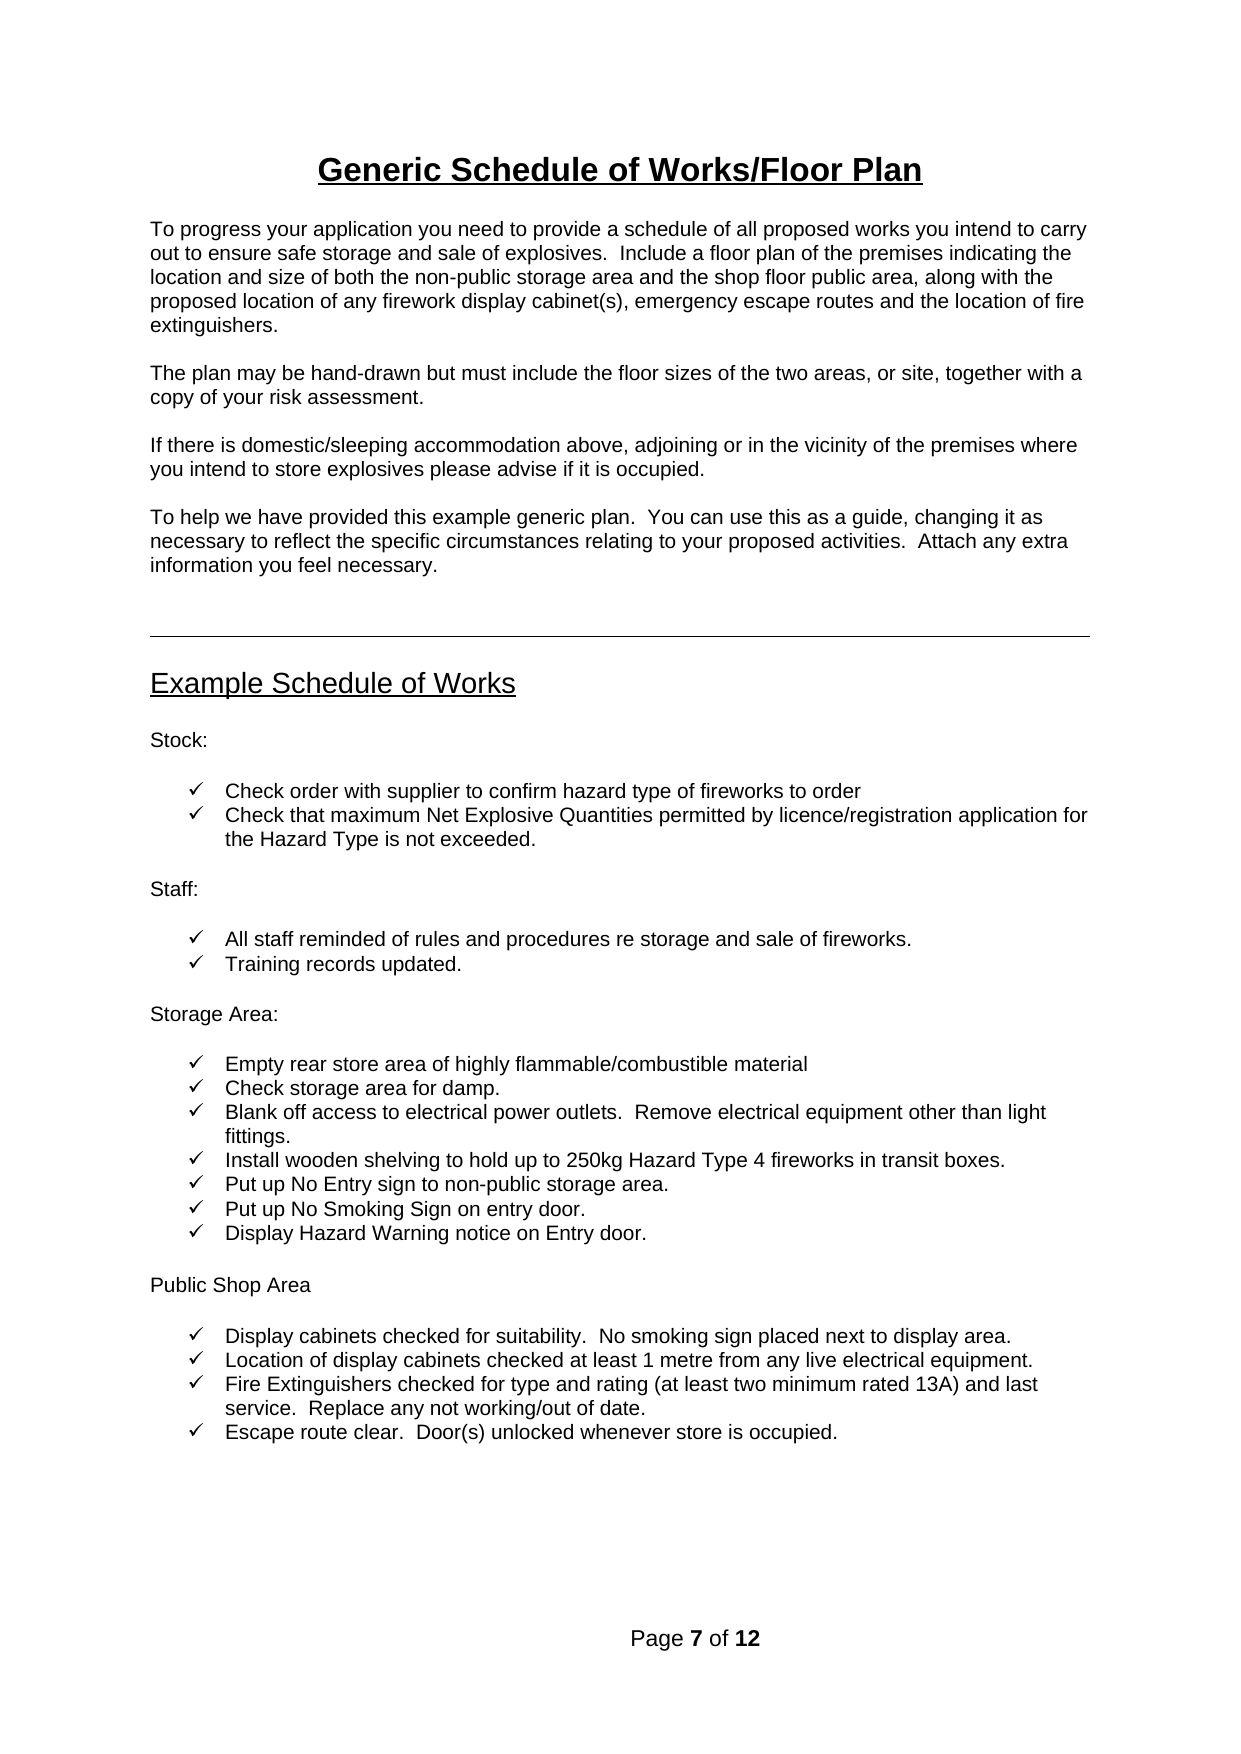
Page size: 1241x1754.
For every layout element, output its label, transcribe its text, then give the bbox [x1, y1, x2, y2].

list Empty rear store area of highly flammable/combustible material [187, 1052, 1090, 1076]
list Fire Extinguishers checked for type and rating (at least two minimum rated 13A) and last service. Replace any not working/out of date. [187, 1372, 1090, 1420]
list Training records updated. [187, 951, 1090, 975]
list Check that maximum Net Explosive Quantities permitted by licence/registration application for the Hazard Type is not exceeded. [187, 803, 1090, 851]
list Blank off access to electrical power outlets. Remove electrical equipment other than light fittings. [187, 1100, 1090, 1148]
text Example Schedule of Works [150, 666, 1090, 699]
list Display cabinets checked for suitability. No smoking sign placed next to display area. [187, 1323, 1090, 1348]
text Staff: [150, 877, 1090, 901]
text The plan may be hand-drawn but must include the floor sizes of the two areas, or site, together with a copy of your risk assessment. [150, 361, 1090, 409]
text To help we have provided this example generic plan. You can use this as a guide, changing it as necessary to reflect the specific circumstances relating to your proposed activities. Attach any extra information you feel necessary. [150, 505, 1090, 577]
text Generic Schedule of Works/Floor Plan [150, 150, 1090, 188]
list Location of display cabinets checked at least 1 metre from any live electrical equipment. [187, 1348, 1090, 1372]
text To progress your application you need to provide a schedule of all proposed works you intend to carry out to ensure safe storage and sale of explosives. Include a floor plan of the premises indicating the location and size of both the non-public storage area and the shop floor public area, along with the proposed location of any firework display cabinet(s), emergency escape routes and the location of fire extinguishers. [150, 217, 1090, 337]
list Put up No Entry sign to non-public storage area. [187, 1172, 1090, 1196]
text Storage Area: [150, 1002, 1090, 1026]
list Check storage area for damp. [187, 1076, 1090, 1100]
text Public Shop Area [150, 1273, 1090, 1297]
list All staff reminded of rules and procedures re storage and sale of fireworks. [187, 927, 1090, 951]
text Stock: [150, 728, 1090, 752]
list Put up No Smoking Sign on entry door. [187, 1196, 1090, 1220]
list Escape route clear. Door(s) unlocked whenever store is occupied. [187, 1420, 1090, 1444]
list Install wooden shelving to hold up to 250kg Hazard Type 4 fireworks in transit boxes. [187, 1148, 1090, 1172]
list Check order with supplier to confirm hazard type of fireworks to order [187, 778, 1090, 803]
text If there is domestic/sleeping accommodation above, adjoining or in the vicinity of the premises where you intend to store explosives please advise if it is occupied. [150, 433, 1090, 481]
list Display Hazard Warning notice on Entry door. [187, 1220, 1090, 1244]
